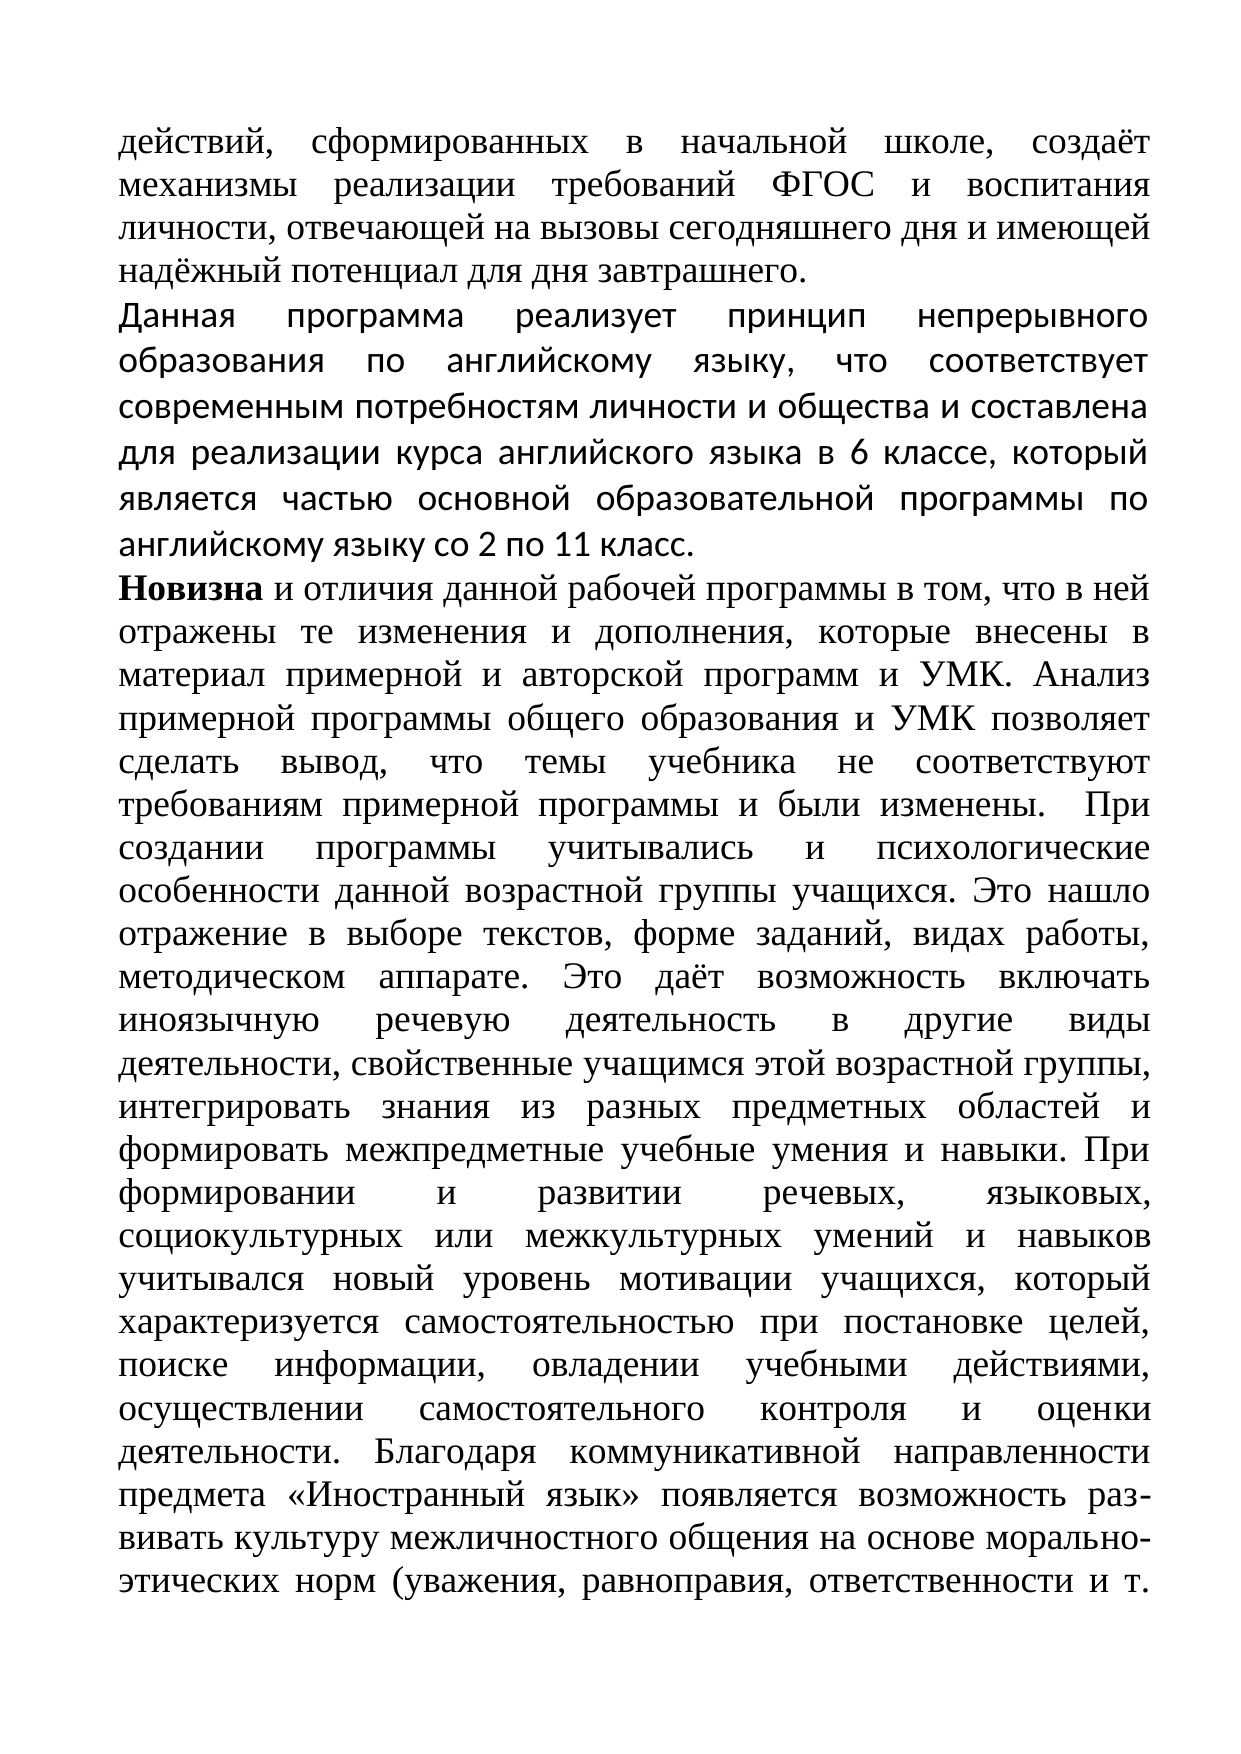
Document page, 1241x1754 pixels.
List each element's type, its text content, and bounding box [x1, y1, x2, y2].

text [118, 566, 1152, 1601]
text Данная программа реализует принцип непрерывного образования по английскому языку, что соответствует современным потребностям личности и общества и составлена для реализации курса английского языка в 6 классе, который является частью основной образовательной программы по английскому языку со 2 по 11 класс. [118, 291, 1149, 566]
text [118, 118, 1152, 291]
